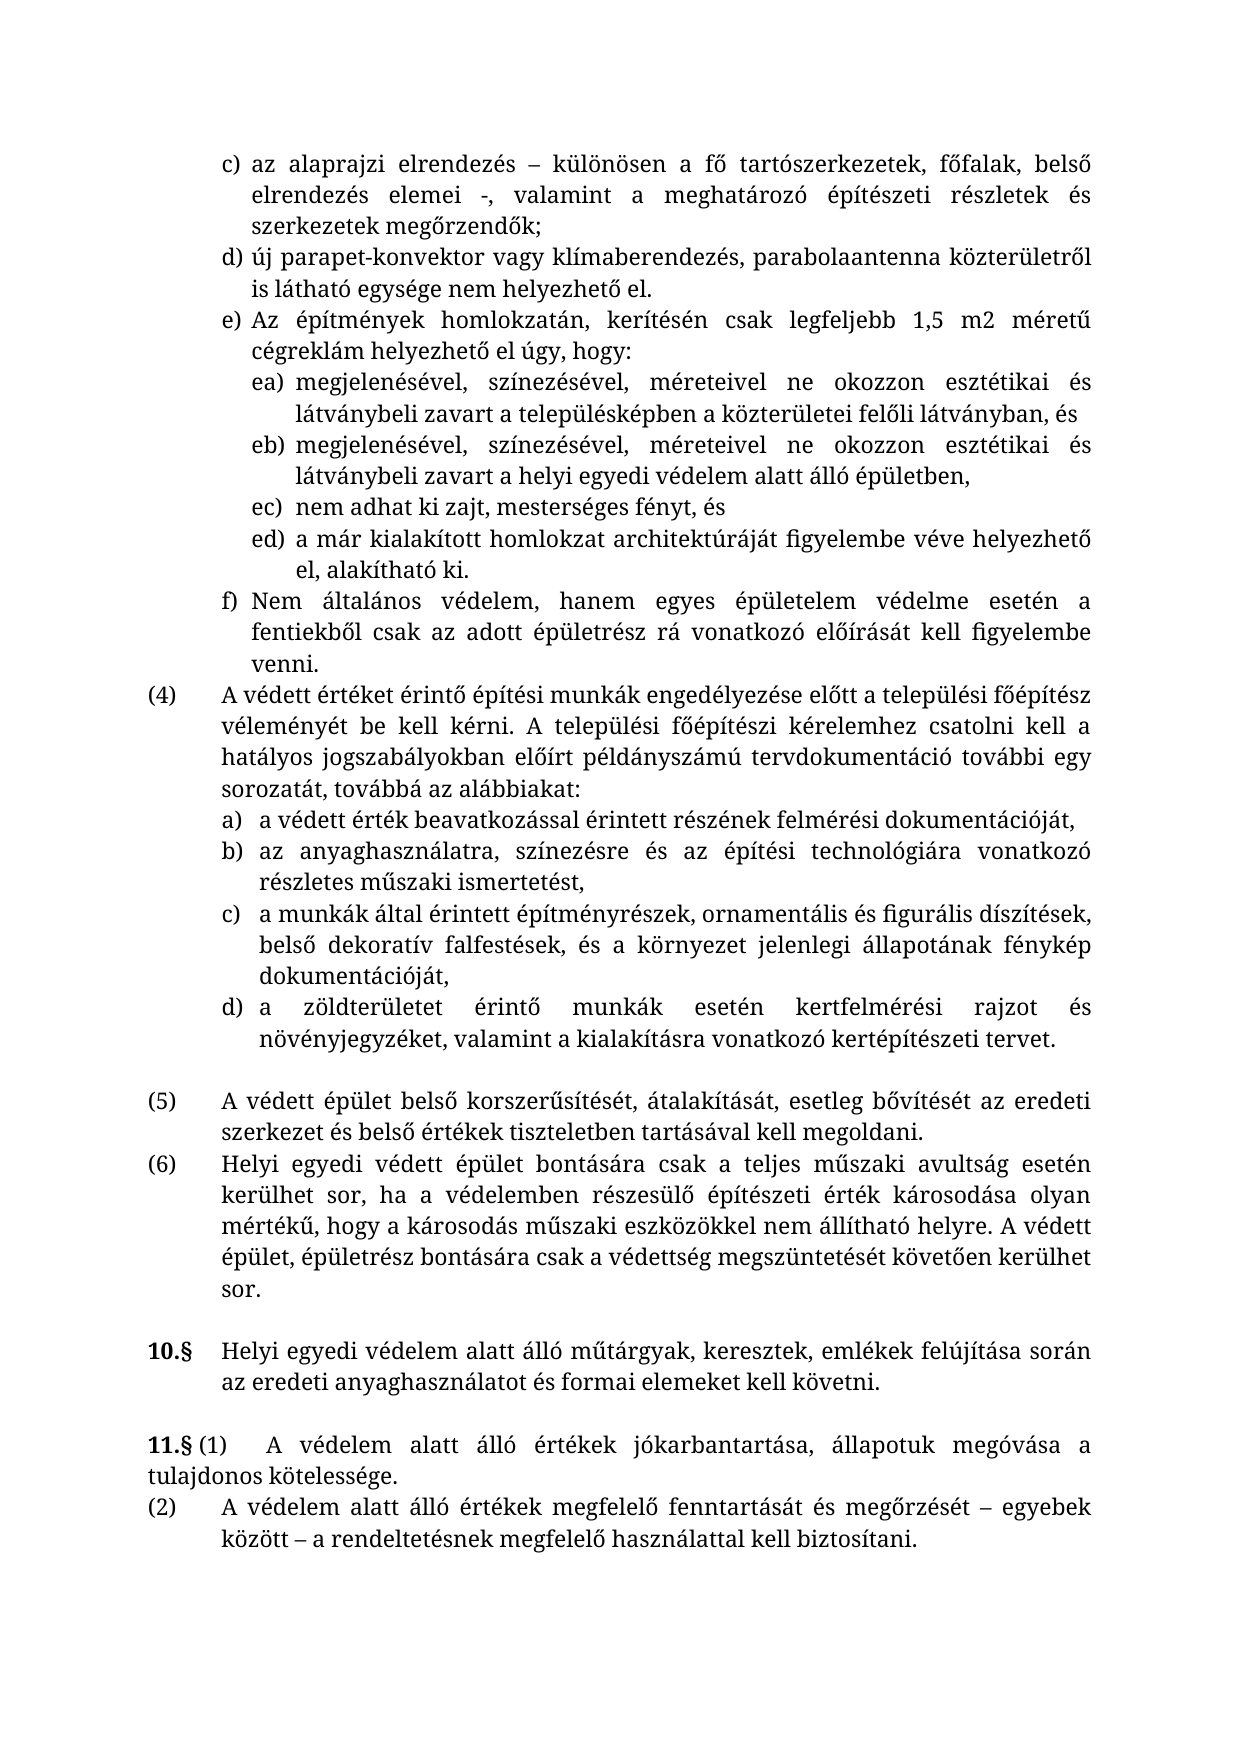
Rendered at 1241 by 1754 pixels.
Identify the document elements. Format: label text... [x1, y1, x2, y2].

list Nem általános védelem, hanem egyes épületelem védelme esetén a fentiekből csak az adott épületrész rá vonatkozó előírását kell figyelembe venni. [221, 585, 1093, 679]
list új parapet-konvektor vagy klímaberendezés, parabolaantenna közterületről is látható egysége nem helyezhető el. [221, 241, 1093, 304]
list a munkák által érintett építményrészek, ornamentális és figurális díszítések, belső dekoratív falfestések, és a környezet jelenlegi állapotának fénykép dokumentációját, [221, 898, 1093, 991]
list az anyaghasználatra, színezésre és az építési technológiára vonatkozó részletes műszaki ismertetést, [221, 835, 1093, 898]
text (2) A védelem alatt álló értékek megfelelő fenntartását és megőrzését – egyebek között – a rendeltetésnek megfelelő használattal kell biztosítani. [148, 1491, 1093, 1554]
list a zöldterületet érintő munkák esetén kertfelmérési rajzot és növényjegyzéket, valamint a kialakításra vonatkozó kertépítészeti tervet. [221, 991, 1093, 1054]
list a védett érték beavatkozással érintett részének felmérési dokumentációját, [221, 804, 1093, 835]
text 10.§ Helyi egyedi védelem alatt álló műtárgyak, keresztek, emlékek felújítása során az eredeti anyaghasználatot és formai elemeket kell követni. [148, 1335, 1093, 1398]
list eb) megjelenésével, színezésével, méreteivel ne okozzon esztétikai és látványbeli zavart a helyi egyedi védelem alatt álló épületben, [251, 429, 1093, 491]
list ea) megjelenésével, színezésével, méreteivel ne okozzon esztétikai és látványbeli zavart a településképben a közterületei felőli látványban, és [251, 366, 1093, 429]
text (6) Helyi egyedi védett épület bontására csak a teljes műszaki avultság esetén kerülhet sor, ha a védelemben részesülő építészeti érték károsodása olyan mértékű, hogy a károsodás műszaki eszközökkel nem állítható helyre. A védett épület, épületrész bontására csak a védettség megszüntetését követően kerülhet sor. [148, 1148, 1093, 1304]
list Az építmények homlokzatán, kerítésén csak legfeljebb 1,5 m2 méretű cégreklám helyezhető el úgy, hogy: [221, 304, 1093, 366]
list ed) a már kialakított homlokzat architektúráját figyelembe véve helyezhető el, alakítható ki. [251, 523, 1093, 585]
text 11.§ (1) A védelem alatt álló értékek jókarbantartása, állapotuk megóvása a tulajdonos kötelessége. [148, 1429, 1093, 1491]
list ec) nem adhat ki zajt, mesterséges fényt, és [251, 491, 1093, 523]
text (4) A védett értéket érintő építési munkák engedélyezése előtt a települési főépítész véleményét be kell kérni. A települési főépítészi kérelemhez csatolni kell a hatályos jogszabályokban előírt példányszámú tervdokumentáció további egy sorozatát, továbbá az alábbiakat: [148, 679, 1093, 804]
text (5) A védett épület belső korszerűsítését, átalakítását, esetleg bővítését az eredeti szerkezet és belső értékek tiszteletben tartásával kell megoldani. [148, 1085, 1093, 1148]
list az alaprajzi elrendezés – különösen a fő tartószerkezetek, főfalak, belső elrendezés elemei -, valamint a meghatározó építészeti részletek és szerkezetek megőrzendők; [221, 148, 1093, 241]
